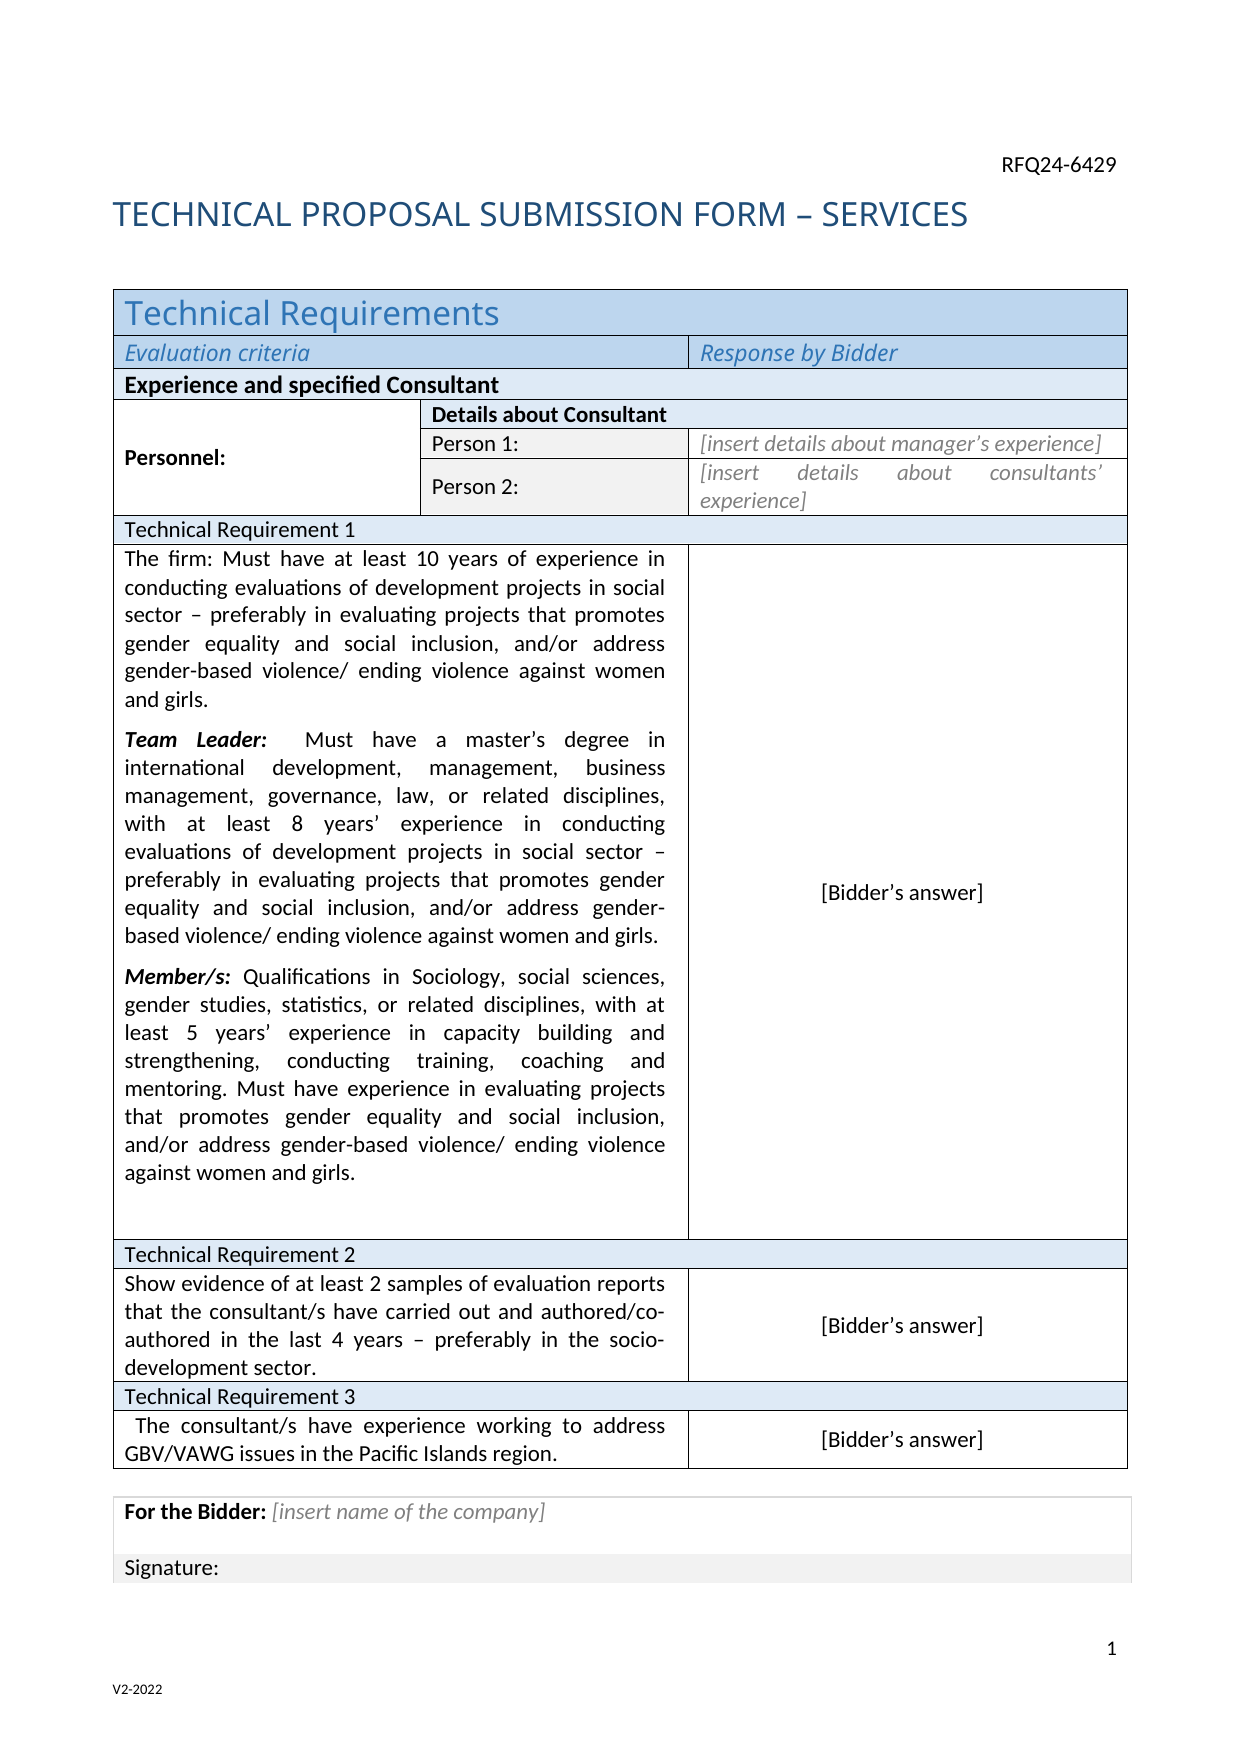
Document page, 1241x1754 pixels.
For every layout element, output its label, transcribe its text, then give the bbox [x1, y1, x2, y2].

table_header Technical Requirements [114, 290, 1127, 335]
table_cell Details about Consultant [421, 400, 1127, 428]
table_cell Response by Bidder [689, 336, 1127, 368]
table_cell Person 1: [421, 429, 688, 457]
table_cell Evaluation criteria [114, 336, 688, 368]
table_cell [689, 459, 1127, 514]
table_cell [114, 1554, 1131, 1583]
table_cell [114, 545, 688, 1239]
table_cell Person 2: [421, 459, 688, 514]
table_header For the Bidder: [114, 1498, 1131, 1553]
table_cell Personnel: [114, 400, 420, 514]
table_cell Experience and specified Consultant [114, 369, 1127, 399]
subtitle TECHNICAL PROPOSAL SUBMISSION FORM – SERVICES [112, 191, 1116, 236]
table_cell [689, 429, 1127, 457]
table_cell [114, 1269, 688, 1381]
table_cell [114, 1411, 688, 1467]
